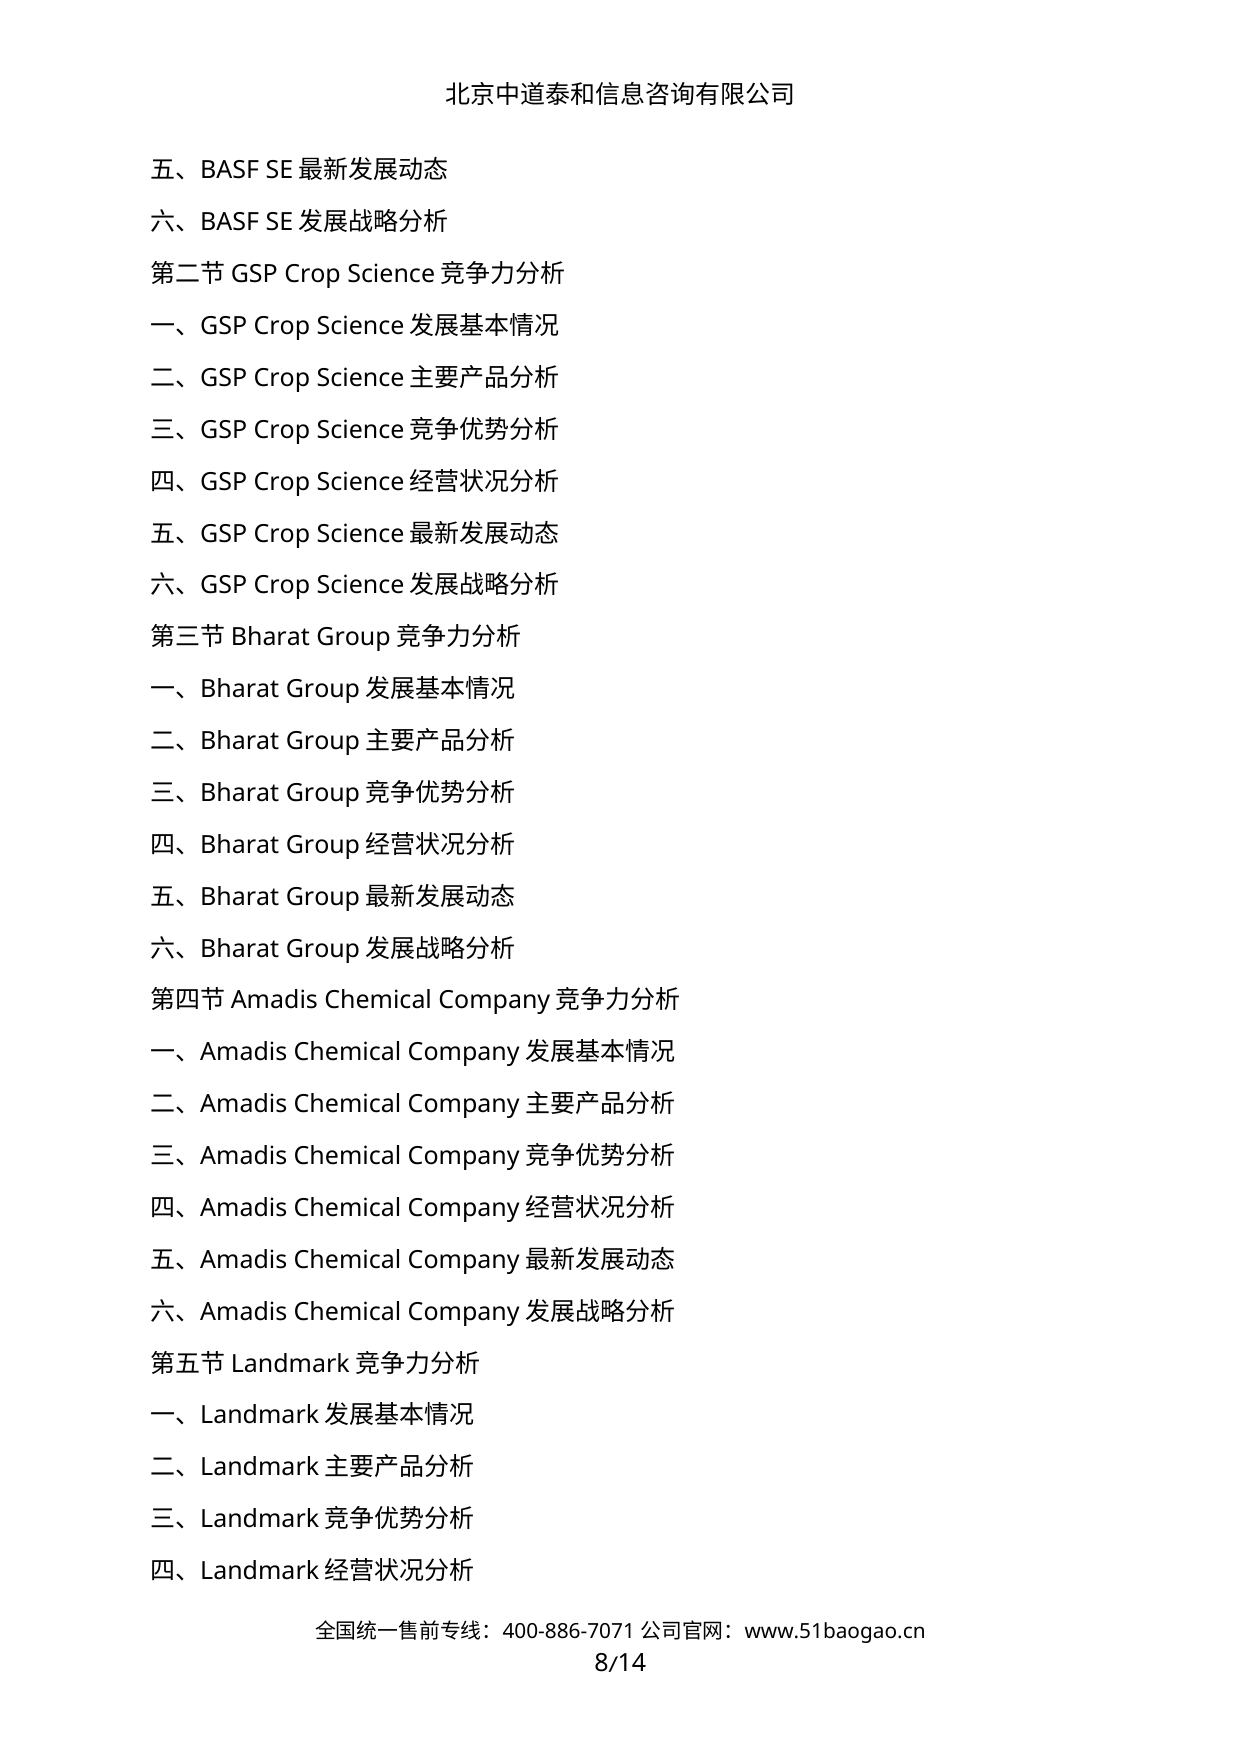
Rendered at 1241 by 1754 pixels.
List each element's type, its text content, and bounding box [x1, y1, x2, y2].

text 一、Amadis Chemical Company发展基本情况 [150, 1032, 1090, 1068]
text 五、Bharat Group最新发展动态 [150, 876, 1090, 912]
text 四、Amadis Chemical Company经营状况分析 [150, 1187, 1090, 1224]
text 四、Landmark经营状况分析 [150, 1551, 1090, 1587]
text 三、Landmark竞争优势分析 [150, 1499, 1090, 1535]
text 一、Bharat Group发展基本情况 [150, 669, 1090, 705]
text 五、BASF SE最新发展动态 [150, 150, 1090, 186]
text 第五节 Landmark竞争力分析 [150, 1343, 1090, 1379]
text 二、Amadis Chemical Company主要产品分析 [150, 1084, 1090, 1120]
text 第二节 GSP Crop Science竞争力分析 [150, 254, 1090, 290]
text 六、BASF SE发展战略分析 [150, 202, 1090, 238]
text 一、GSP Crop Science发展基本情况 [150, 306, 1090, 342]
text 三、Amadis Chemical Company竞争优势分析 [150, 1136, 1090, 1172]
text 三、Bharat Group竞争优势分析 [150, 772, 1090, 809]
text 第四节 Amadis Chemical Company竞争力分析 [150, 980, 1090, 1016]
text 六、GSP Crop Science发展战略分析 [150, 565, 1090, 601]
text 第三节 Bharat Group竞争力分析 [150, 617, 1090, 653]
text 六、Bharat Group发展战略分析 [150, 928, 1090, 964]
text 六、Amadis Chemical Company发展战略分析 [150, 1291, 1090, 1327]
text 五、Amadis Chemical Company最新发展动态 [150, 1239, 1090, 1276]
text 二、Landmark主要产品分析 [150, 1447, 1090, 1483]
text 四、Bharat Group经营状况分析 [150, 824, 1090, 861]
text 一、Landmark发展基本情况 [150, 1395, 1090, 1431]
text 二、GSP Crop Science主要产品分析 [150, 357, 1090, 394]
text 三、GSP Crop Science竞争优势分析 [150, 409, 1090, 446]
text 五、GSP Crop Science最新发展动态 [150, 513, 1090, 549]
text 四、GSP Crop Science经营状况分析 [150, 461, 1090, 497]
text 二、Bharat Group主要产品分析 [150, 721, 1090, 757]
